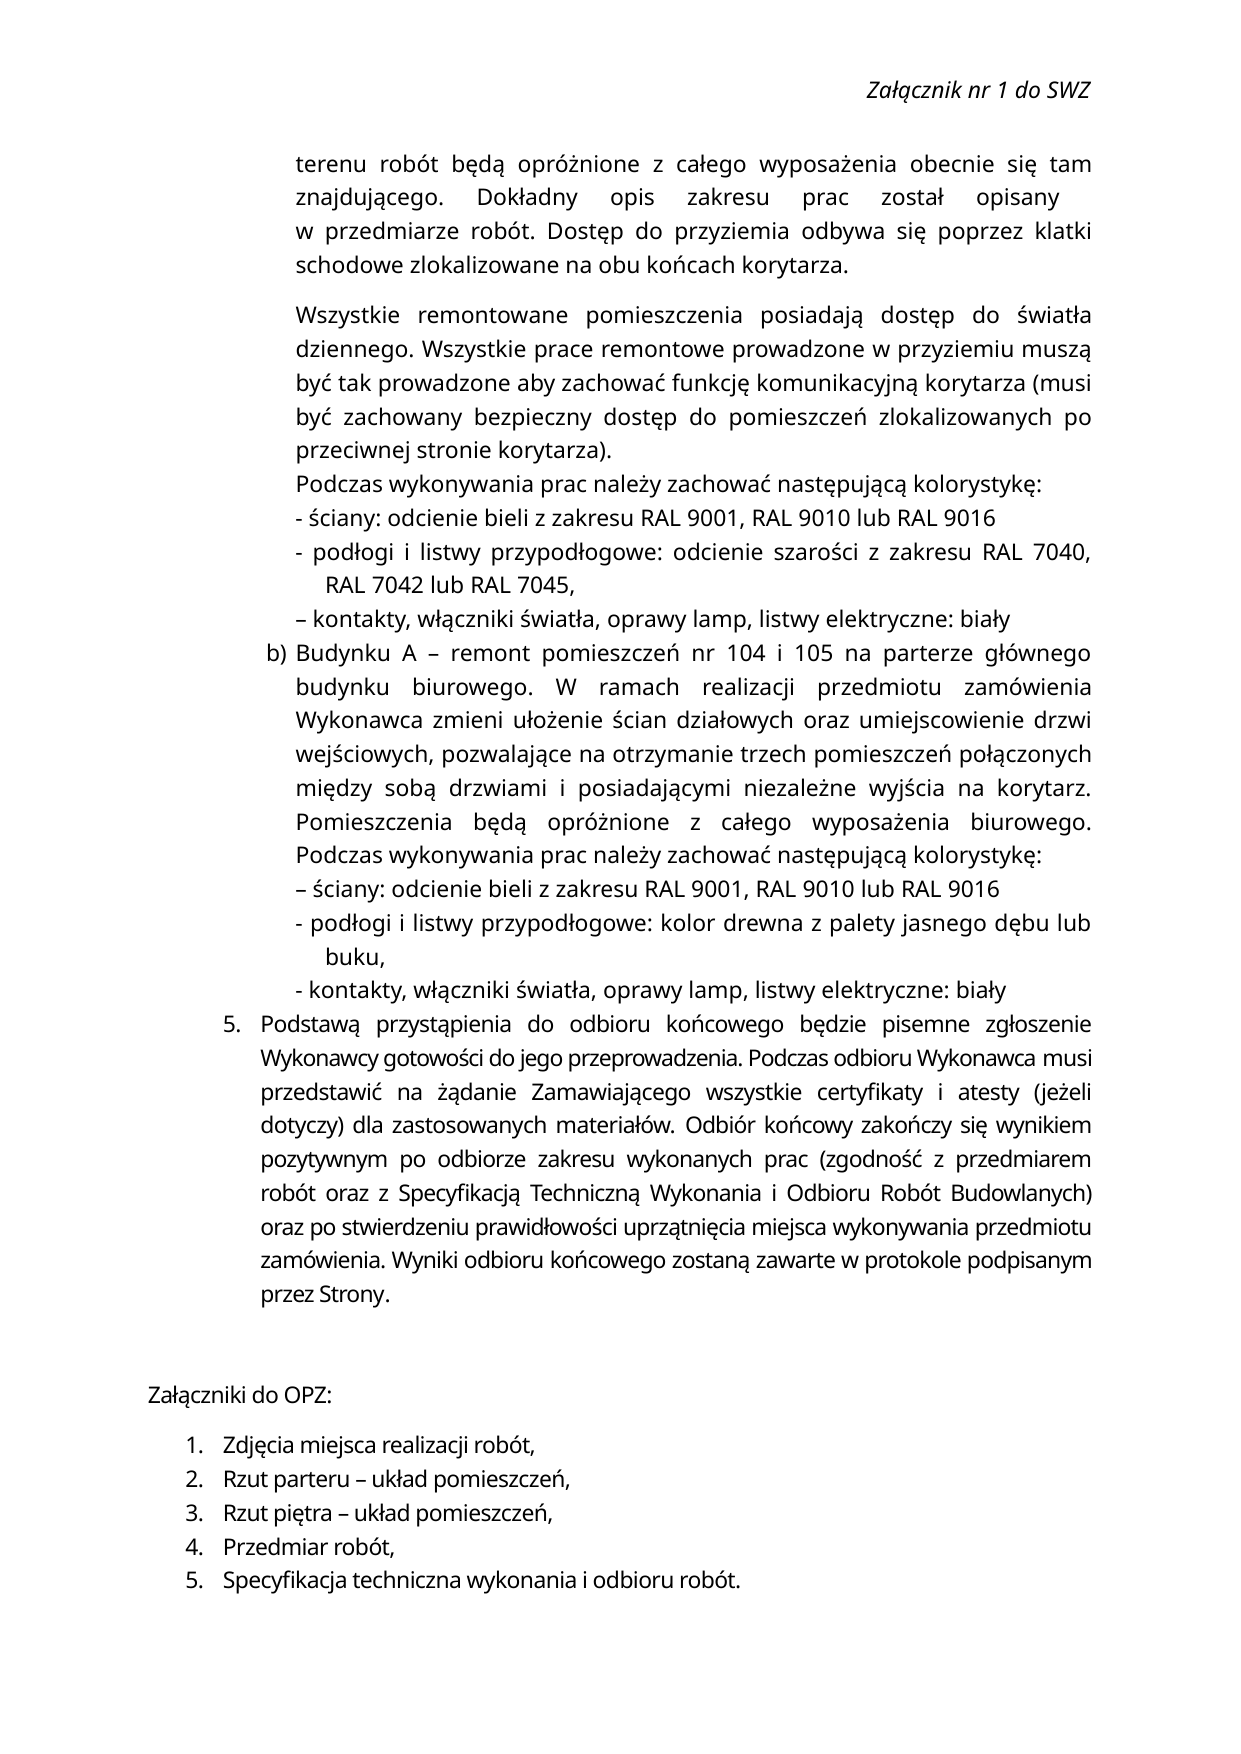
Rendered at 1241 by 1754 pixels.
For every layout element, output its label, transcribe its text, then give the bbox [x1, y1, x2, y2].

text Załączniki do OPZ: [148, 1379, 1093, 1410]
text Wszystkie remontowane pomieszczenia posiadają dostęp do światła dziennego. Wszystkie prace remontowe prowadzone w przyziemiu muszą być tak prowadzone aby zachować funkcję komunikacyjną korytarza (musi być zachowany bezpieczny dostęp do pomieszczeń zlokalizowanych po przeciwnej stronie korytarza). [295, 299, 1093, 466]
list Specyfikacja techniczna wykonania i odbioru robót. [185, 1564, 1093, 1596]
list - ściany: odcienie bieli z zakresu RAL 9001, RAL 9010 lub RAL 9016 [295, 502, 1093, 533]
list Rzut piętra – układ pomieszczeń, [185, 1497, 1093, 1528]
list Podstawą przystąpienia do odbioru końcowego będzie pisemne zgłoszenie Wykonawcy gotowości do jego przeprowadzenia. Podczas odbioru Wykonawca musi przedstawić na żądanie Zamawiającego wszystkie certyfikaty i atesty (jeżeli dotyczy) dla zastosowanych materiałów. Odbiór końcowy zakończy się wynikiem pozytywnym po odbiorze zakresu wykonanych prac (zgodność z przedmiarem robót oraz z Specyfikacją Techniczną Wykonania i Odbioru Robót Budowlanych) oraz po stwierdzeniu prawidłowości uprzątnięcia miejsca wykonywania przedmiotu zamówienia. Wyniki odbioru końcowego zostaną zawarte w protokole podpisanym przez Strony. [223, 1008, 1093, 1309]
text Podczas wykonywania prac należy zachować następującą kolorystykę: [295, 468, 1093, 499]
list - podłogi i listwy przypodłogowe: kolor drewna z palety jasnego dębu lub buku, [295, 907, 1093, 972]
list - podłogi i listwy przypodłogowe: odcienie szarości z zakresu RAL 7040, RAL 7042 lub RAL 7045, [295, 536, 1093, 601]
list Przedmiar robót, [185, 1531, 1093, 1562]
list Zdjęcia miejsca realizacji robót, [185, 1429, 1093, 1461]
list – ściany: odcienie bieli z zakresu RAL 9001, RAL 9010 lub RAL 9016 [295, 873, 1093, 904]
list – kontakty, włączniki światła, oprawy lamp, listwy elektryczne: biały [295, 603, 1093, 634]
list - kontakty, włączniki światła, oprawy lamp, listwy elektryczne: biały [295, 974, 1093, 1006]
list Rzut parteru – układ pomieszczeń, [185, 1463, 1093, 1494]
list Budynku A – remont pomieszczeń nr 104 i 105 na parterze głównego budynku biurowego. W ramach realizacji przedmiotu zamówienia Wykonawca zmieni ułożenie ścian działowych oraz umiejscowienie drzwi wejściowych, pozwalające na otrzymanie trzech pomieszczeń połączonych między sobą drzwiami i posiadającymi niezależne wyjścia na korytarz. Pomieszczenia będą opróżnione z całego wyposażenia biurowego. Podczas wykonywania prac należy zachować następującą kolorystykę: [266, 637, 1093, 871]
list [266, 148, 1093, 280]
